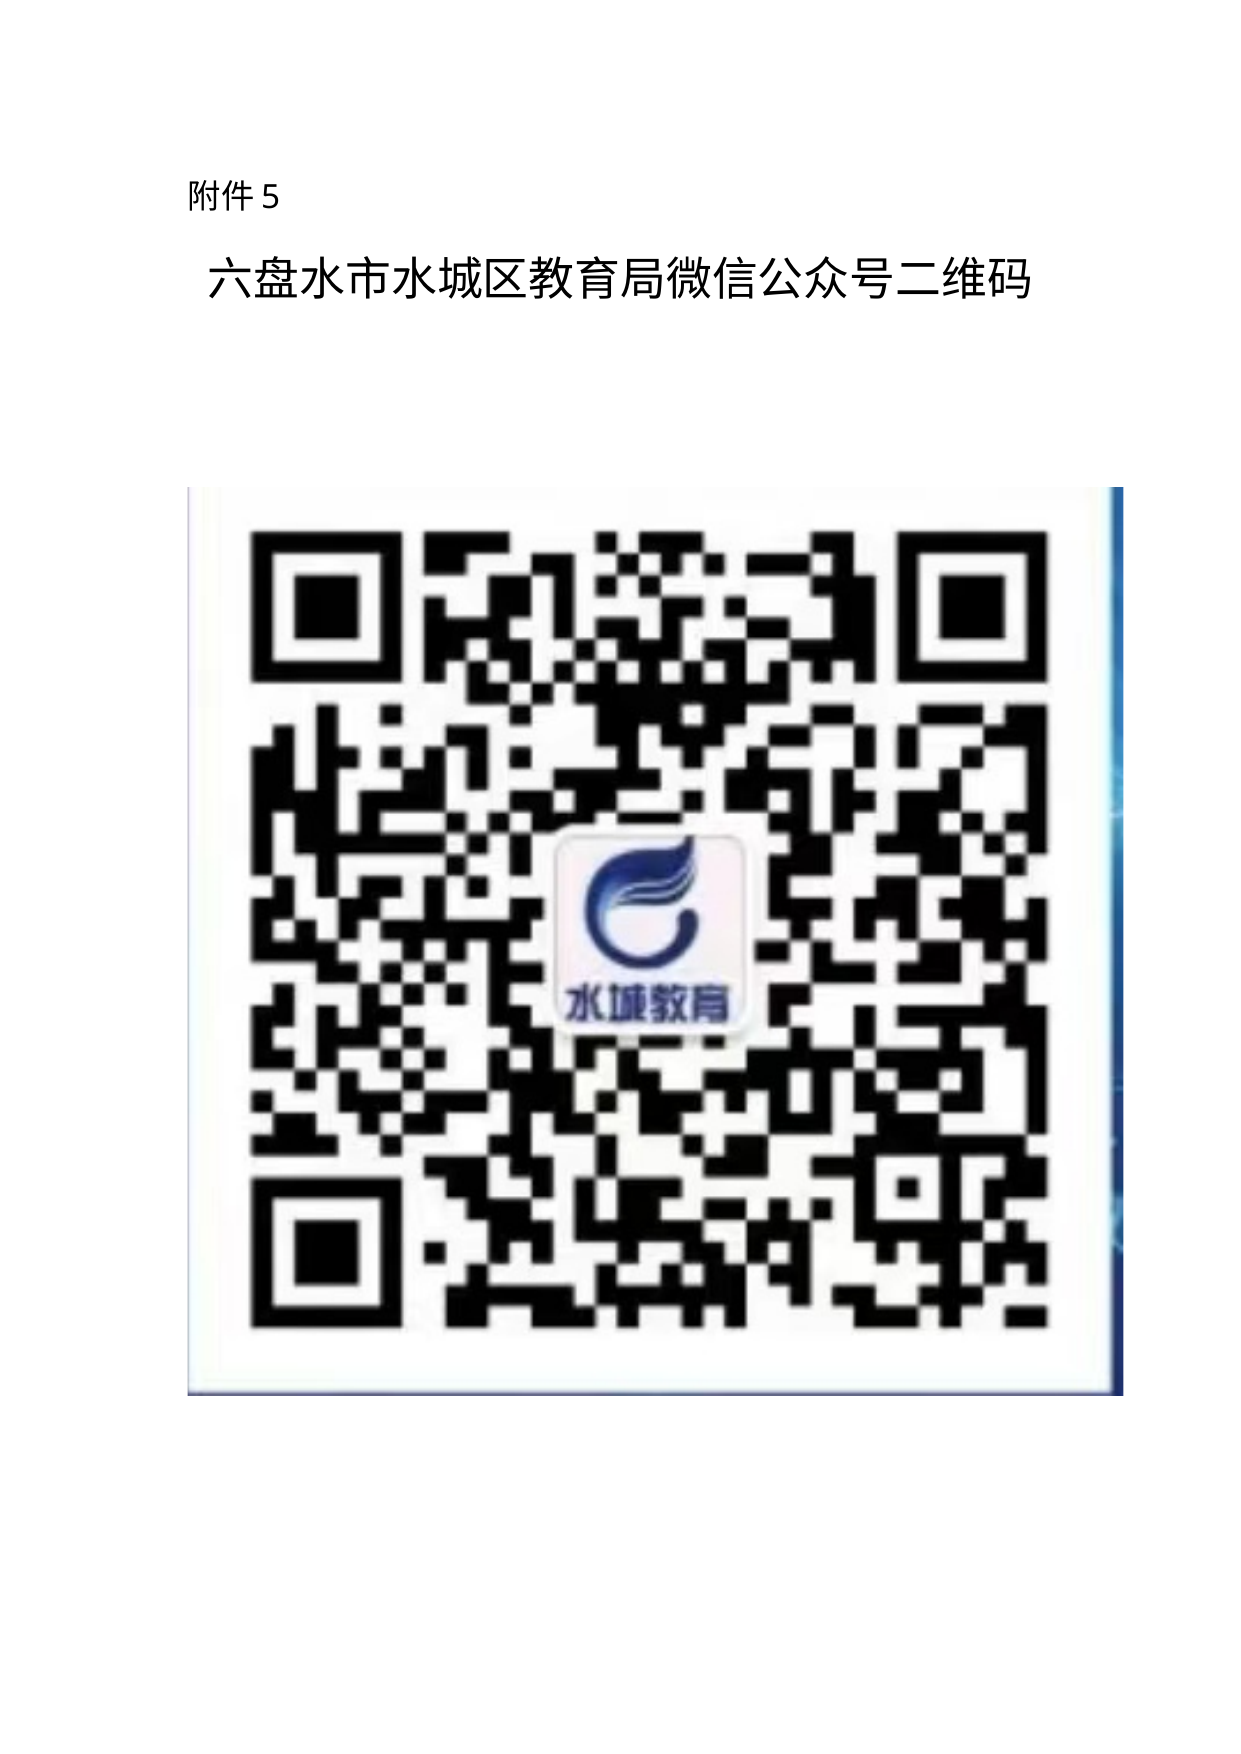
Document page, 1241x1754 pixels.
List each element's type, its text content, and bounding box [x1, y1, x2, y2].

text 六盘水市水城区教育局微信公众号二维码 [187, 227, 1053, 324]
picture [187, 487, 1124, 1396]
text 附件5 [187, 162, 1053, 227]
